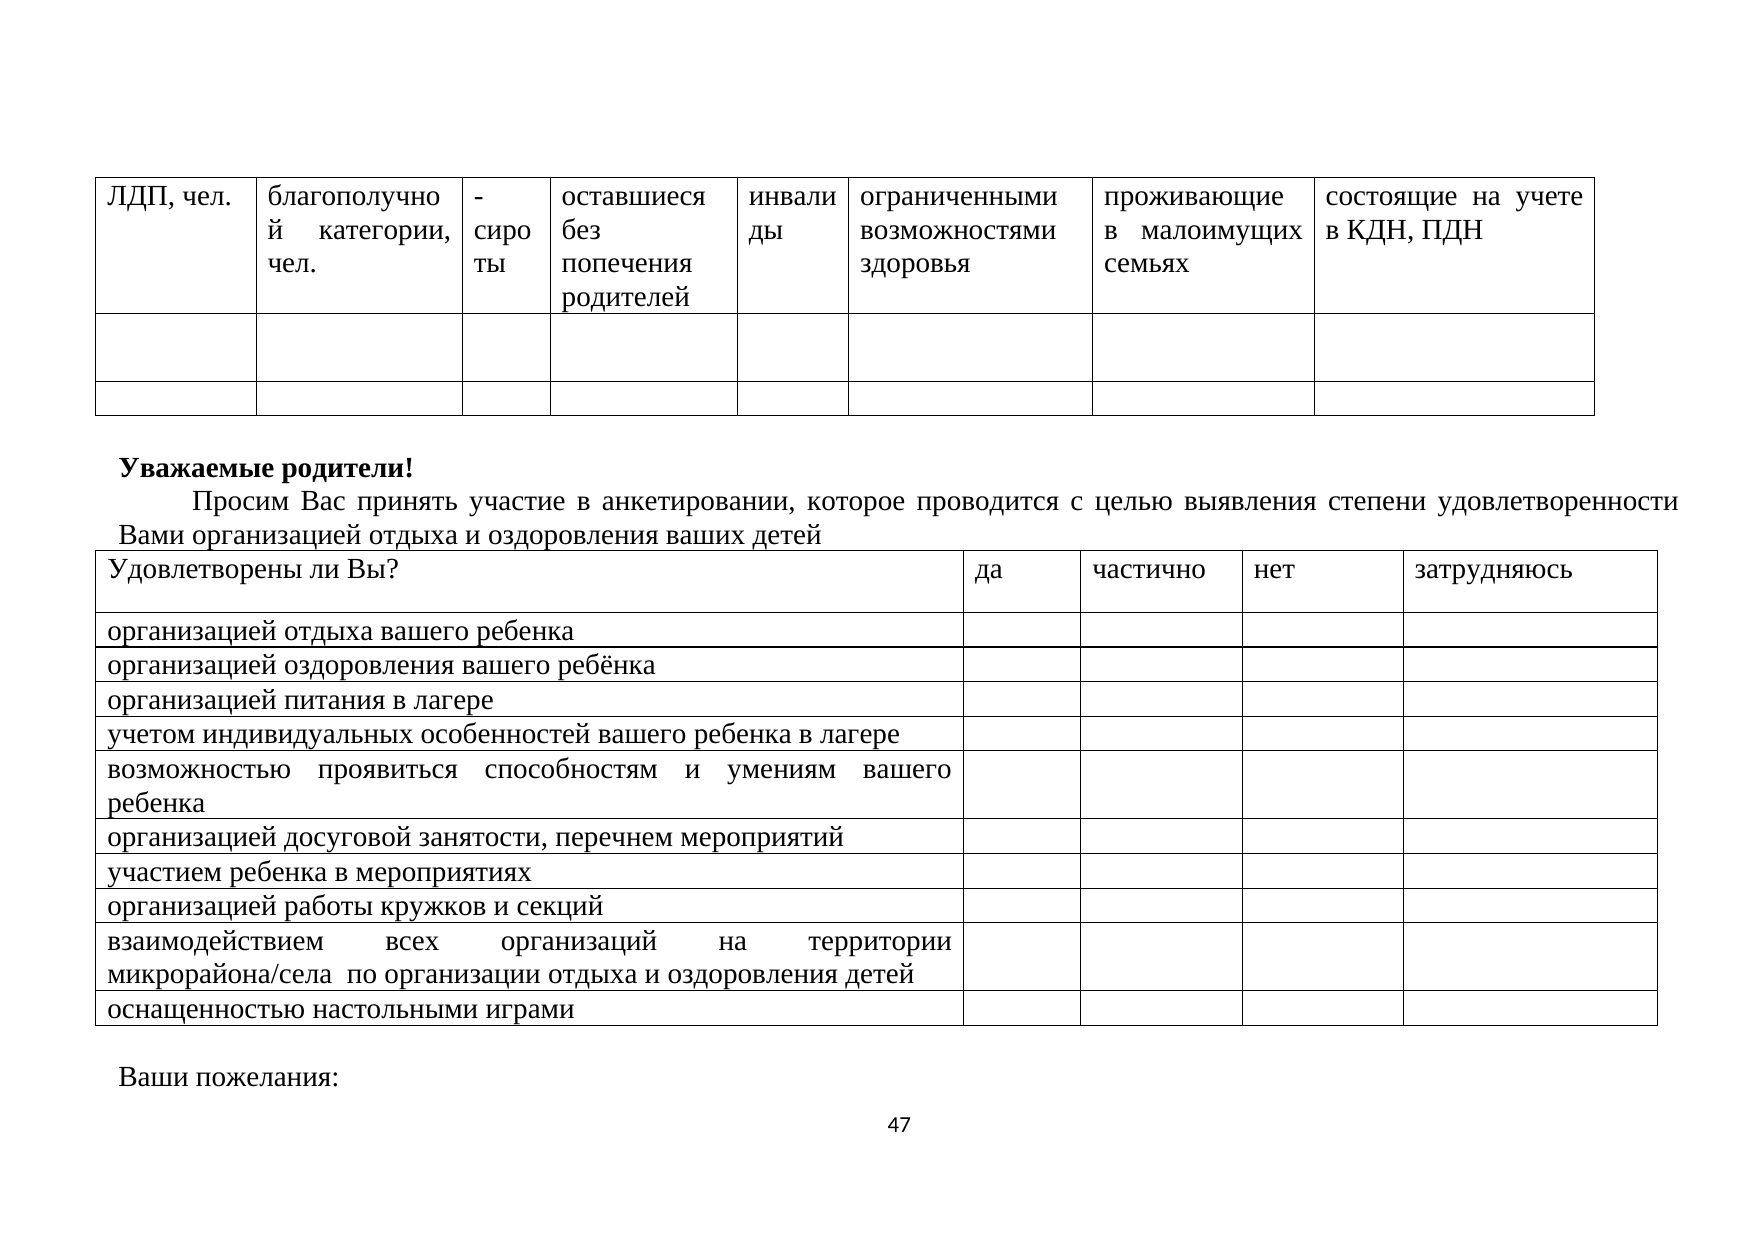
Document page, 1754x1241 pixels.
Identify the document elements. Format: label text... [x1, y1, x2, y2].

table_cell [1404, 819, 1657, 853]
table_cell [964, 923, 1080, 990]
table_cell [1404, 991, 1657, 1025]
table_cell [1315, 178, 1594, 312]
table_cell возможностью проявиться способностям и умениям вашего ребенка [96, 751, 963, 818]
table_cell [1243, 923, 1403, 990]
table_cell [1243, 819, 1403, 853]
table_cell [964, 613, 1080, 646]
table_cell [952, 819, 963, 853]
table_cell [1081, 751, 1242, 818]
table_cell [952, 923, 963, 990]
table_cell [1243, 613, 1403, 646]
table_cell участием ребенка в мероприятиях [96, 854, 963, 887]
text Уважаемые родители! [118, 450, 1680, 483]
table_cell оснащенностью настольными играми [96, 991, 963, 1025]
table_cell [1315, 382, 1594, 415]
table_header нет [1243, 551, 1403, 612]
table_cell организацией отдыха вашего ребенка [96, 613, 963, 646]
table_cell [1243, 854, 1403, 887]
table_cell [1243, 751, 1403, 818]
table_cell [964, 889, 1080, 922]
table_cell [1243, 889, 1403, 922]
table_cell [1081, 648, 1242, 681]
table_cell [738, 382, 848, 415]
table_cell [1081, 991, 1242, 1025]
table_cell организацией оздоровления вашего ребёнка [96, 648, 963, 681]
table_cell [849, 178, 1092, 312]
table_cell [1404, 682, 1657, 716]
table_cell [551, 382, 737, 415]
table_cell [96, 382, 256, 415]
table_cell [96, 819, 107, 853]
table_cell [257, 382, 462, 415]
table_cell [1404, 648, 1657, 681]
text Просим Вас принять участие в анкетировании, которое проводится с целью выявления степени удовлетворенности Вами организацией отдыха и оздоровления ваших детей [118, 483, 1680, 550]
table_cell [738, 314, 848, 381]
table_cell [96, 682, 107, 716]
table_header да [964, 551, 1080, 612]
table_cell [257, 314, 462, 381]
table_cell [964, 648, 1080, 681]
table_cell дети-сироты [463, 178, 550, 312]
table_cell [849, 382, 1092, 415]
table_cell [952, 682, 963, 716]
table_header затрудняюсь [1404, 551, 1657, 612]
table_cell [1404, 613, 1657, 646]
table_cell [964, 717, 1080, 750]
table_cell [463, 382, 550, 415]
table_cell организацией работы кружков и секций [96, 889, 963, 922]
table_cell [1243, 648, 1403, 681]
table_header Удовлетворены ли Вы? [96, 551, 963, 612]
table_cell дети-инвалиды [738, 178, 848, 312]
table_cell [463, 314, 550, 381]
table_cell [964, 854, 1080, 887]
table_cell [1404, 854, 1657, 887]
table_cell [1081, 613, 1242, 646]
table_cell [96, 314, 256, 381]
table_cell [964, 991, 1080, 1025]
table_cell [1081, 889, 1242, 922]
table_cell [551, 178, 737, 312]
table_cell [1404, 717, 1657, 750]
table_cell [964, 819, 1080, 853]
text Ваши пожелания: [118, 1059, 1680, 1093]
table_cell [1081, 854, 1242, 887]
table_cell [1315, 314, 1594, 381]
table_cell [1081, 682, 1242, 716]
table_cell [1404, 751, 1657, 818]
table_cell [1081, 923, 1242, 990]
table_cell учетом индивидуальных особенностей вашего ребенка в лагере [96, 717, 963, 750]
table_cell [1081, 717, 1242, 750]
table_cell [1404, 889, 1657, 922]
table_cell [964, 751, 1080, 818]
table_cell [964, 682, 1080, 716]
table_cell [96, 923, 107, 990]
table_cell [551, 314, 737, 381]
table_cell [1093, 382, 1314, 415]
table_cell [1093, 314, 1314, 381]
table_header частично [1081, 551, 1242, 612]
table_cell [1093, 178, 1314, 312]
table_cell [1404, 923, 1657, 990]
table_cell [849, 314, 1092, 381]
table_cell [1081, 819, 1242, 853]
table_cell [1243, 991, 1403, 1025]
table_cell [1243, 717, 1403, 750]
table_cell [1243, 682, 1403, 716]
